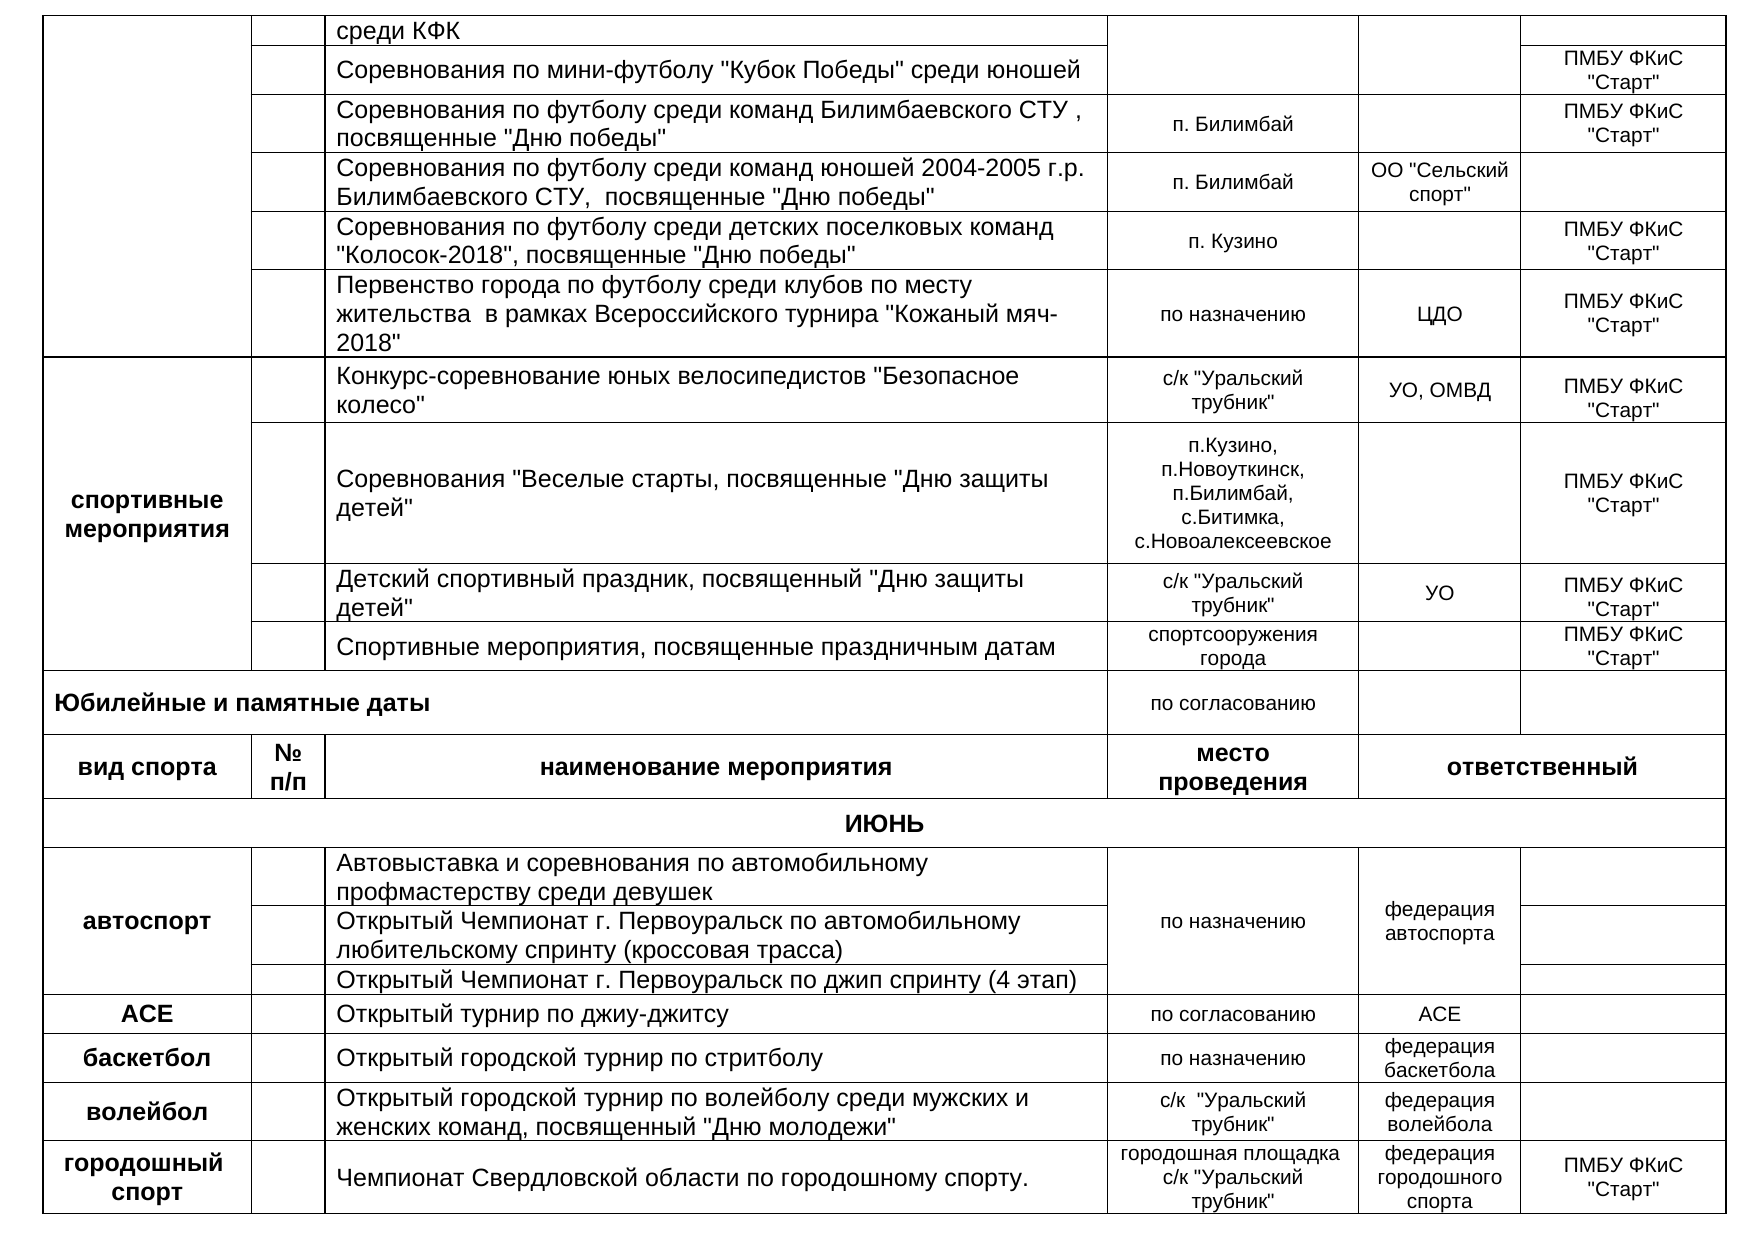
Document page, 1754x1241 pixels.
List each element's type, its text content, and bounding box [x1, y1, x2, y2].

table_cell федерация волейбола [1359, 1083, 1520, 1140]
table_cell [252, 46, 324, 93]
table_cell ответственный [1359, 735, 1725, 798]
table_cell Соревнования по мини-футболу "Кубок Победы" среди юношей [326, 46, 1107, 93]
table_cell ПМБУ ФКиС "Старт" [1521, 46, 1725, 93]
table_cell [252, 1034, 324, 1082]
table_cell городошная площадка с/к "Уральский трубник" [1108, 1141, 1358, 1213]
table_cell с/к "Уральский трубник" [1108, 358, 1358, 422]
table_cell федерация автоспорта [1359, 848, 1520, 994]
table_cell [1359, 95, 1520, 152]
table_cell [252, 995, 324, 1033]
table_cell [1521, 1034, 1725, 1082]
table_cell Открытый Чемпионат г. Первоуральск по автомобильному любительскому спринту (кроссовая трасса) [326, 906, 1107, 964]
table_cell по назначению [1108, 270, 1358, 356]
table_cell федерация баскетбола [1359, 1034, 1520, 1082]
table_cell [252, 153, 324, 211]
table_cell п.Кузино, п.Новоуткинск, п.Билимбай, с.Битимка, с.Новоалексеевское [1108, 423, 1358, 563]
table_cell Детский спортивный праздник, посвященный "Дню защиты детей" [326, 564, 1107, 621]
table_cell [252, 212, 324, 269]
table_cell место проведения [1108, 735, 1358, 798]
table_cell [1521, 153, 1725, 211]
table_cell ПМБУ ФКиС "Старт" [1521, 622, 1725, 670]
table_cell АСЕ [44, 995, 251, 1033]
table_cell [1521, 671, 1725, 734]
table_cell [1359, 212, 1520, 269]
table_cell Открытый Чемпионат г. Первоуральск по джип спринту (4 этап) [326, 965, 1107, 994]
table_cell наименование мероприятия [326, 735, 1107, 798]
table_cell п. Билимбай [1108, 95, 1358, 152]
table_cell № п/п [252, 735, 324, 798]
table_cell [252, 16, 324, 44]
table_cell баскетбол [44, 1034, 251, 1082]
table_cell [1521, 1083, 1725, 1140]
table_cell [252, 1141, 324, 1213]
table_cell федерация городошного спорта [1359, 1141, 1520, 1213]
table_cell спортсооружения города [1108, 622, 1358, 670]
table_cell ПМБУ ФКиС "Старт" [1521, 564, 1725, 621]
table_cell [252, 965, 324, 994]
table_cell с/к "Уральский трубник" [1108, 1083, 1358, 1140]
table_cell Открытый городской турнир по стритболу [326, 1034, 1107, 1082]
table_cell [1359, 622, 1520, 670]
table_cell [1521, 965, 1725, 994]
table_cell Открытый турнир по джиу-джитсу [326, 995, 1107, 1033]
table_cell УО, ОМВД [1359, 358, 1520, 422]
table_cell [252, 270, 324, 356]
table_cell [252, 622, 324, 670]
table_cell ЦДО [1359, 270, 1520, 356]
table_cell [252, 564, 324, 621]
table_cell УО [1359, 564, 1520, 621]
table_cell ИЮНЬ [44, 799, 1725, 847]
table_cell ПМБУ ФКиС "Старт" [1521, 212, 1725, 269]
table_cell АСЕ [1359, 995, 1520, 1033]
table_cell вид спорта [44, 735, 251, 798]
table_cell с/к "Уральский трубник" [1108, 564, 1358, 621]
table_cell волейбол [44, 1083, 251, 1140]
table_cell Юбилейные и памятные даты [44, 671, 1107, 734]
table_cell по согласованию [1108, 995, 1358, 1033]
table_cell [252, 423, 324, 563]
table_cell [252, 848, 324, 905]
table_cell Первенство города по футболу среди клубов по месту жительства в рамках Всероссийского турнира "Кожаный мяч-2018" [326, 270, 1107, 356]
table_cell [252, 906, 324, 964]
table_cell [252, 1083, 324, 1140]
table_cell спортивные мероприятия [44, 358, 251, 670]
table_cell [1359, 423, 1520, 563]
table_cell Соревнования по футболу среди команд Билимбаевского СТУ , посвященные "Дню победы" [326, 95, 1107, 152]
table_cell Спортивные мероприятия, посвященные праздничным датам [326, 622, 1107, 670]
table_cell по назначению [1108, 1034, 1358, 1082]
table_cell ПМБУ ФКиС "Старт" [1521, 95, 1725, 152]
table_cell [252, 95, 324, 152]
table_cell п. Кузино [1108, 212, 1358, 269]
table_cell [1521, 995, 1725, 1033]
table_cell городошный спорт [44, 1141, 251, 1213]
table_cell ПМБУ ФКиС "Старт" [1521, 1141, 1725, 1213]
table_cell Соревнования "Веселые старты, посвященные "Дню защиты детей" [326, 423, 1107, 563]
table_cell п. Билимбай [1108, 153, 1358, 211]
table_cell [1359, 671, 1520, 734]
table_cell [1521, 906, 1725, 964]
table_cell по назначению [1108, 848, 1358, 994]
table_cell автоспорт [44, 848, 251, 994]
table_cell ПМБУ ФКиС "Старт" [1521, 423, 1725, 563]
table_cell Конкурс-соревнование юных велосипедистов "Безопасное колесо" [326, 358, 1107, 422]
table_cell Чемпионат Свердловской области по городошному спорту. [326, 1141, 1107, 1213]
table_cell ПМБУ ФКиС "Старт" [1521, 270, 1725, 356]
table_cell [1521, 848, 1725, 905]
table_cell [252, 358, 324, 422]
table_cell Соревнования по футболу среди детских поселковых команд "Колосок-2018", посвященные "Дню победы" [326, 212, 1107, 269]
table_cell Открытый городской турнир по волейболу среди мужских и женских команд, посвященный "Дню молодежи" [326, 1083, 1107, 1140]
table_cell Соревнования по футболу среди команд юношей 2004-2005 г.р. Билимбаевского СТУ, посвященные "Дню победы" [326, 153, 1107, 211]
table_cell Автовыставка и соревнования по автомобильному профмастерству среди девушек [326, 848, 1107, 905]
table_cell по согласованию [1108, 671, 1358, 734]
table_cell ПМБУ ФКиС "Старт" [1521, 358, 1725, 422]
table_cell ОО "Сельский спорт" [1359, 153, 1520, 211]
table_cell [326, 16, 1107, 44]
